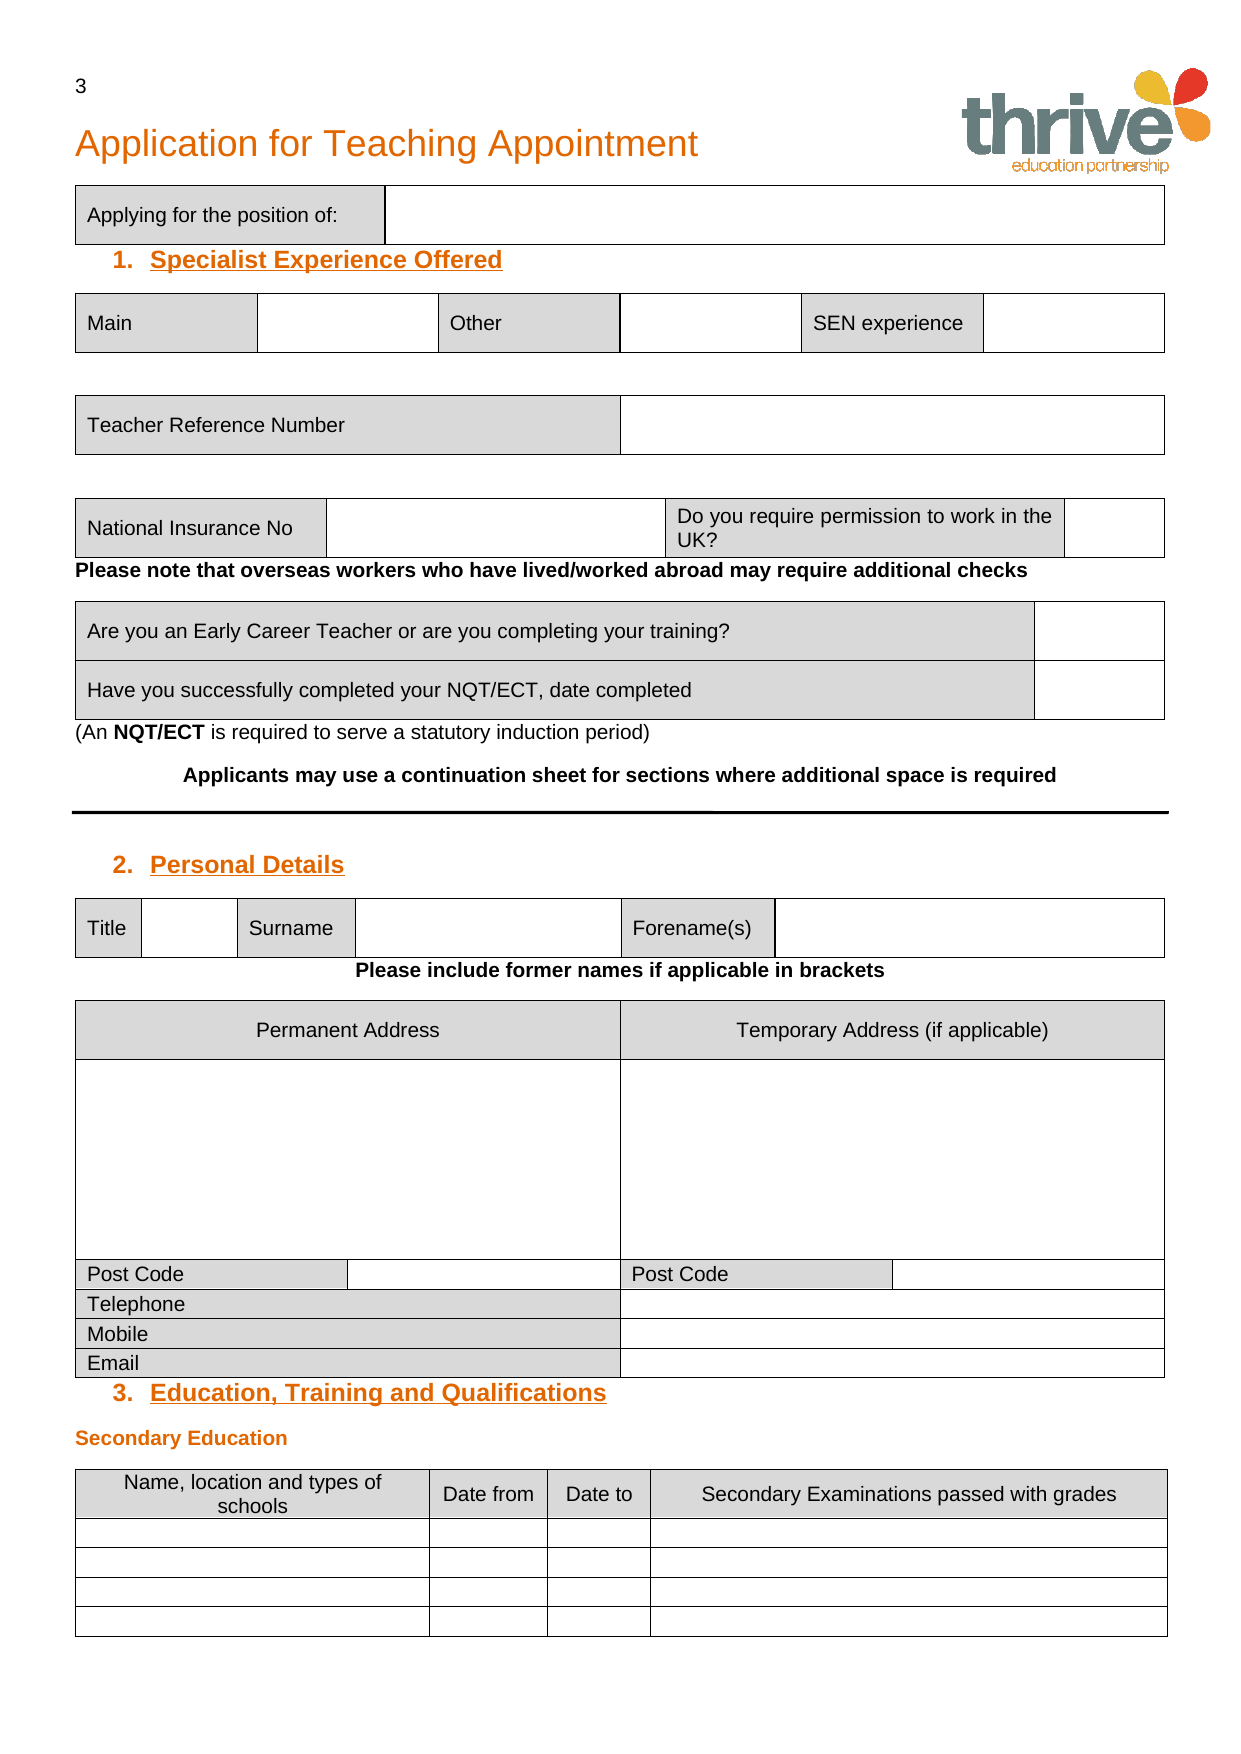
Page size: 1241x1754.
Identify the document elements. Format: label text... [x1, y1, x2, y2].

table_cell [621, 1290, 1164, 1318]
table_cell Have you successfully completed your NQT/ECT, date completed [76, 661, 1034, 719]
table_header Other [439, 294, 619, 352]
table_header [142, 899, 237, 957]
table_header Surname [238, 899, 355, 957]
text Applicants may use a continuation sheet for sections where additional space is required [75, 762, 1165, 786]
table_cell [621, 1349, 1164, 1377]
subtitle Application for Teaching Appointment [75, 122, 961, 165]
text Please note that overseas workers who have lived/worked abroad may require additional checks [75, 558, 1165, 582]
table_header Date to [548, 1470, 650, 1517]
table_header Do you require permission to work in the UK? [666, 499, 1064, 557]
table_cell [76, 1060, 620, 1259]
table_cell [430, 1519, 547, 1547]
table_cell [76, 1519, 429, 1547]
table_header [984, 294, 1164, 352]
table_header SEN experience [802, 294, 983, 352]
text Please include former names if applicable in brackets [75, 958, 1165, 982]
table_cell [651, 1607, 1167, 1636]
table_cell [621, 1319, 1164, 1348]
table_header [621, 396, 1164, 454]
table_header Name, location and types of schools [76, 1470, 429, 1517]
table_header Main [76, 294, 257, 352]
table_header [258, 294, 438, 352]
table_cell [651, 1548, 1167, 1577]
table_cell [548, 1607, 650, 1636]
subtitle Personal Details [112, 850, 1165, 879]
table_cell Email [76, 1349, 620, 1377]
table_cell [651, 1578, 1167, 1606]
table_cell [1035, 661, 1164, 719]
table_header Are you an Early Career Teacher or are you completing your training? [76, 602, 1034, 660]
picture [961, 68, 1211, 174]
table_header [1035, 602, 1164, 660]
table_cell [548, 1578, 650, 1606]
table_cell [893, 1260, 1164, 1288]
table_cell [348, 1260, 620, 1288]
table_header [776, 899, 1164, 957]
subtitle Education, Training and Qualifications [112, 1378, 1165, 1407]
table_header Teacher Reference Number [76, 396, 620, 454]
subtitle Specialist Experience Offered [112, 245, 1165, 274]
table_header Temporary Address (if applicable) [621, 1001, 1164, 1059]
table_header [1065, 499, 1164, 557]
text Secondary Education [75, 1426, 1165, 1450]
table_header [621, 294, 801, 352]
table_cell [548, 1548, 650, 1577]
table_header [327, 499, 665, 557]
table_header National Insurance No [76, 499, 326, 557]
table_cell Mobile [76, 1319, 620, 1348]
table_cell [651, 1519, 1167, 1547]
table_header Secondary Examinations passed with grades [651, 1470, 1167, 1517]
table_cell [76, 1548, 429, 1577]
table_cell [621, 1060, 1164, 1259]
table_cell Telephone [76, 1290, 620, 1318]
table_header Forename(s) [622, 899, 774, 957]
table_header [356, 899, 621, 957]
table_cell [430, 1607, 547, 1636]
text (An NQT/ECT is required to serve a statutory induction period) [75, 720, 1165, 744]
table_cell [76, 1607, 429, 1636]
table_cell [430, 1578, 547, 1606]
table_cell Post Code [76, 1260, 347, 1288]
table_header Permanent Address [76, 1001, 620, 1059]
table_cell [430, 1548, 547, 1577]
table_cell Post Code [621, 1260, 892, 1288]
table_cell [548, 1519, 650, 1547]
table_header [386, 186, 1164, 244]
table_header Applying for the position of: [76, 186, 384, 244]
table_header Date from [430, 1470, 547, 1517]
table_header Title [76, 899, 141, 957]
table_cell [76, 1578, 429, 1606]
